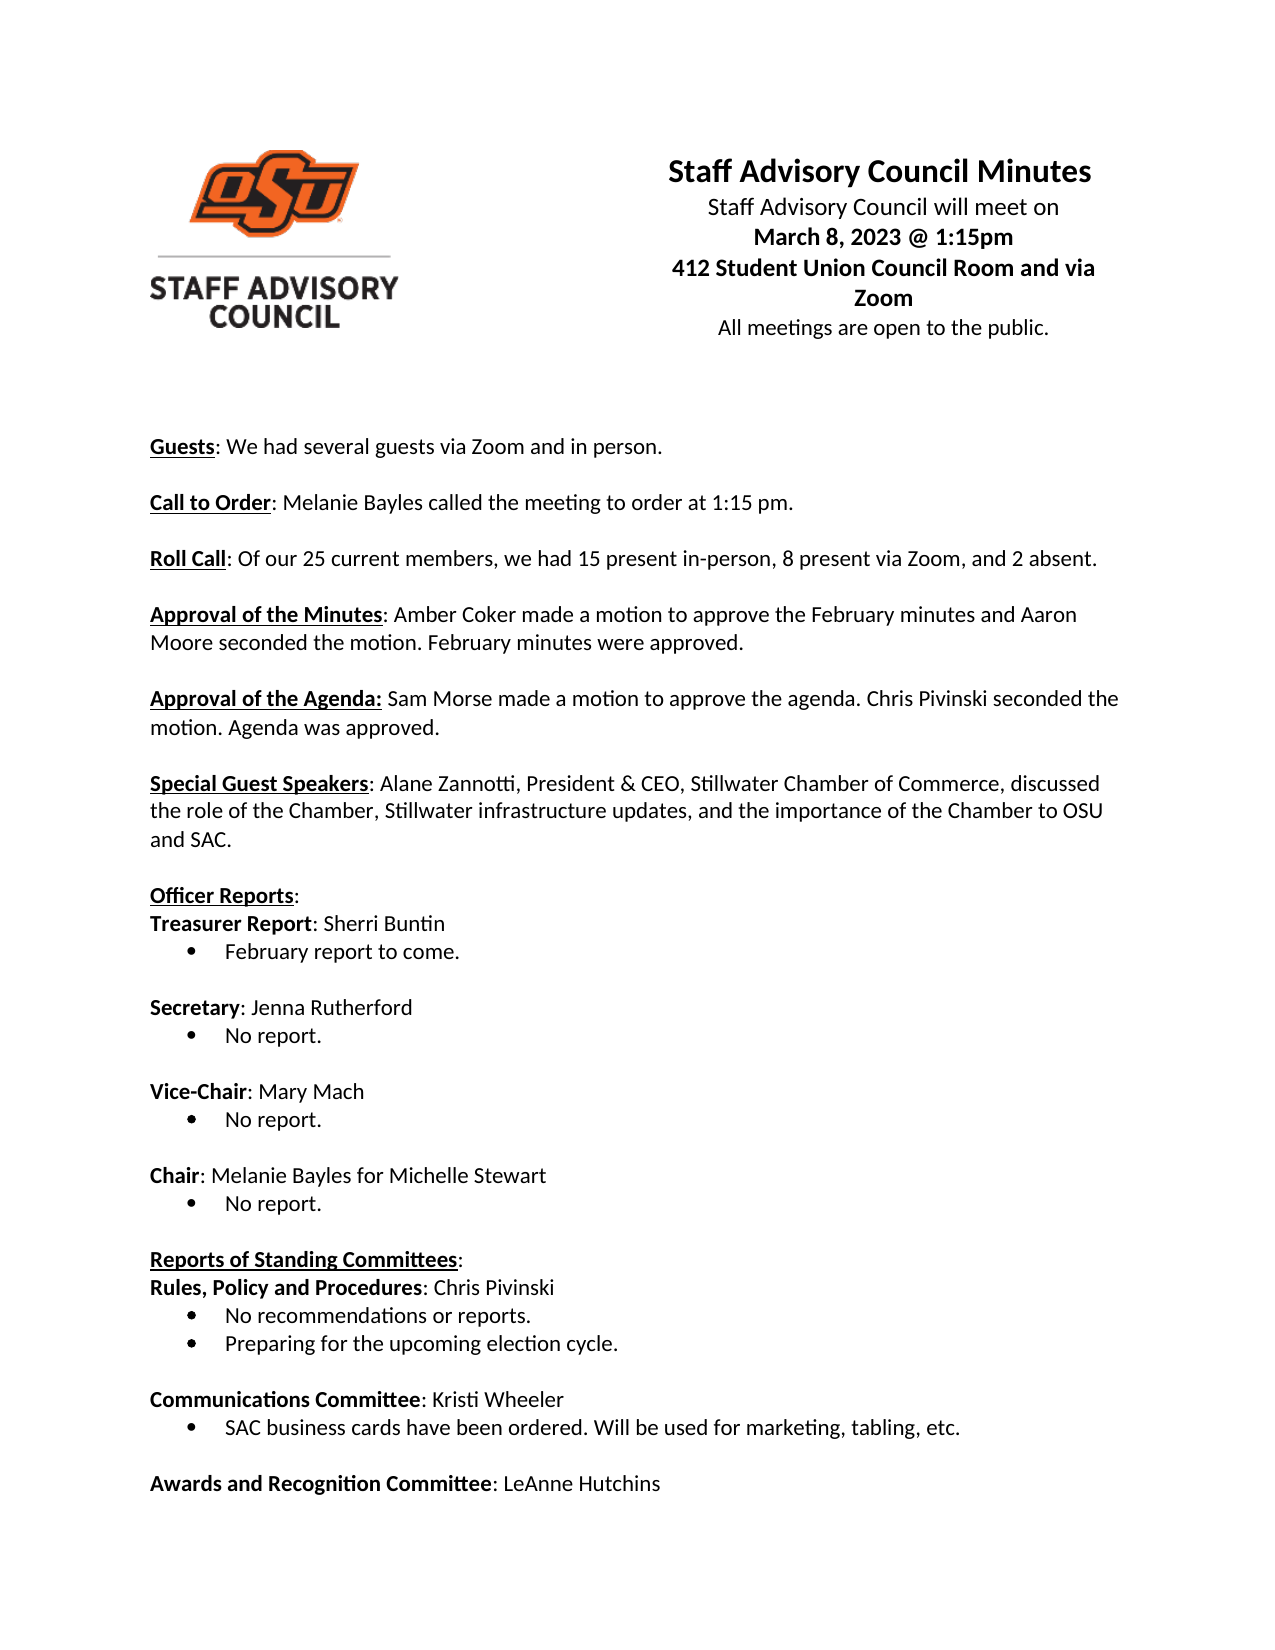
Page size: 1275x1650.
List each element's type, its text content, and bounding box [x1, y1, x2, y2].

text Roll Call: Of our 25 current members, we had 15 present in-person, 8 present via Zoom, and 2 absent. [150, 544, 1125, 572]
text All meetings are open to the public. [375, 313, 1125, 341]
text Communications Committee: Kristi Wheeler [150, 1385, 1125, 1413]
text Staff Advisory Council Minutes [399, 150, 1125, 191]
list No report. [187, 1021, 1125, 1049]
text Rules, Policy and Procedures: Chris Pivinski [150, 1273, 1125, 1301]
list SAC business cards have been ordered. Will be used for marketing, tabling, etc. [187, 1413, 1125, 1441]
list No recommendations or reports. [187, 1301, 1125, 1329]
text Approval of the Minutes: Amber Coker made a motion to approve the February minutes and Aaron Moore seconded the motion. February minutes were approved. [150, 601, 1125, 657]
text Call to Order: Melanie Bayles called the meeting to order at 1:15 pm. [150, 488, 1125, 516]
text Staff Advisory Council will meet on [399, 191, 1125, 221]
list February report to come. [187, 937, 1125, 965]
text Approval of the Agenda: Sam Morse made a motion to approve the agenda. Chris Pivinski seconded the motion. Agenda was approved. [150, 684, 1125, 741]
text Secretary: Jenna Rutherford [150, 993, 1125, 1021]
picture [150, 150, 399, 328]
text Awards and Recognition Committee: LeAnne Hutchins [150, 1469, 1125, 1497]
text March 8, 2023 @ 1:15pm [399, 221, 1125, 252]
text Guests: We had several guests via Zoom and in person. [150, 432, 1125, 460]
text Special Guest Speakers: Alane Zannotti, President & CEO, Stillwater Chamber of Commerce, discussed the role of the Chamber, Stillwater infrastructure updates, and the importance of the Chamber to OSU and SAC. [150, 769, 1125, 853]
text 412 Student Union Council Room and via Zoom [399, 252, 1125, 313]
text Officer Reports: [150, 881, 1125, 909]
text Chair: Melanie Bayles for Michelle Stewart [150, 1161, 1125, 1189]
list Preparing for the upcoming election cycle. [187, 1329, 1125, 1357]
list No report. [187, 1105, 1125, 1133]
text Reports of Standing Committees: [150, 1245, 1125, 1273]
text Treasurer Report: Sherri Buntin [150, 909, 1125, 937]
list No report. [187, 1189, 1125, 1217]
text Vice-Chair: Mary Mach [150, 1077, 1125, 1105]
